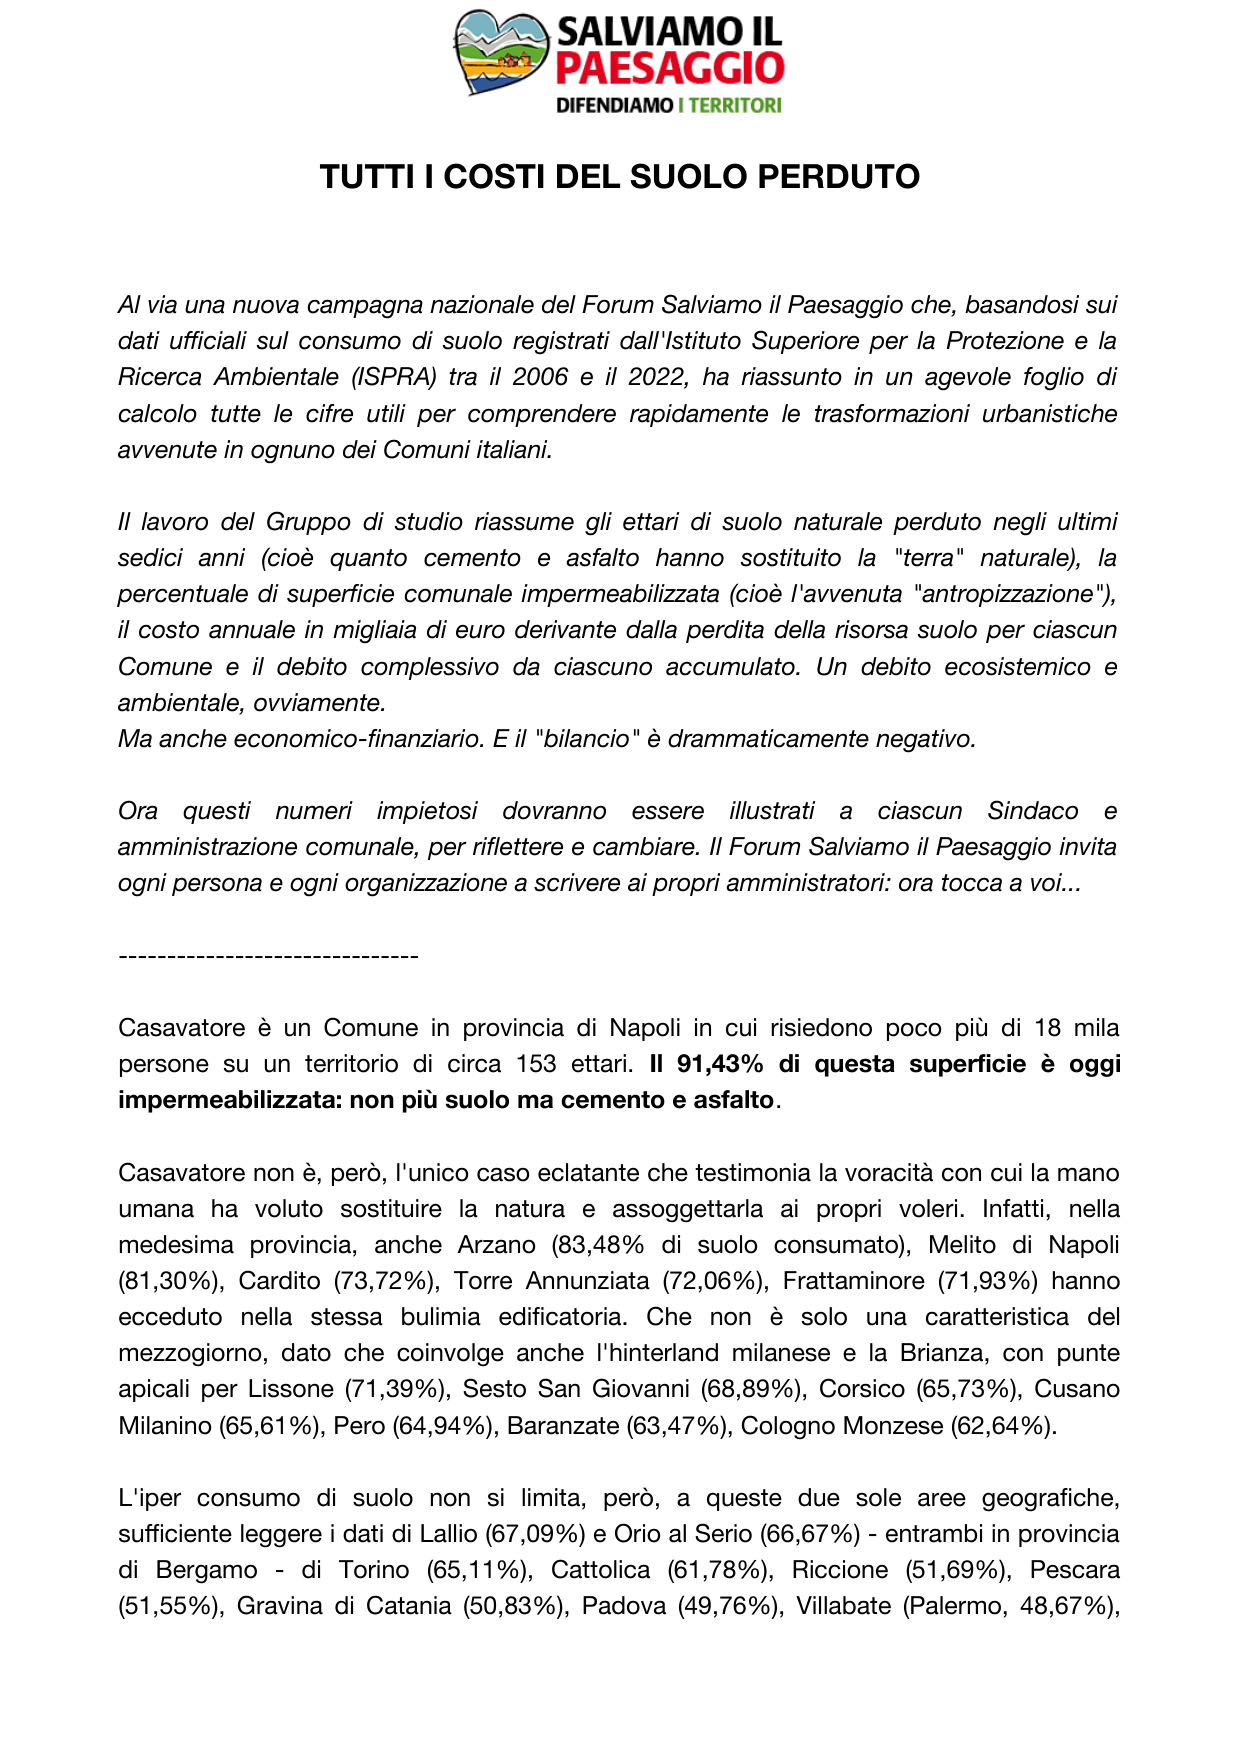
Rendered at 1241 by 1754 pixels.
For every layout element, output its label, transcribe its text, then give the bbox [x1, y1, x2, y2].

text Ora questi numeri impietosi dovranno essere illustrati a ciascun Sindaco e amministrazione comunale, per riflettere e cambiare. Il Forum Salviamo il Paesaggio invita ogni persona e ogni organizzazione a scrivere ai propri amministratori: ora tocca a voi... [118, 795, 1122, 899]
text Casavatore non è, però, l'unico caso eclatante che testimonia la voracità con cui la mano umana ha voluto sostituire la natura e assoggettarla ai propri voleri. Infatti, nella medesima provincia, anche Arzano (83,48% di suolo consumato), Melito di Napoli (81,30%), Cardito (73,72%), Torre Annunziata (72,06%), Frattaminore (71,93%) hanno ecceduto nella stessa bulimia edificatoria. Che non è solo una caratteristica del mezzogiorno, dato che coinvolge anche l'hinterland milanese e la Brianza, con punte apicali per Lissone (71,39%), Sesto San Giovanni (68,89%), Corsico (65,73%), Cusano Milanino (65,61%), Pero (64,94%), Baranzate (63,47%), Cologno Monzese (62,64%). [118, 1157, 1122, 1441]
text TUTTI I COSTI DEL SUOLO PERDUTO [118, 157, 1122, 198]
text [118, 1482, 1122, 1622]
text Casavatore è un Comune in provincia di Napoli in cui risiedono poco più di 18 mila persone su un territorio di circa 153 ettari. Il 91,43% di questa superficie è oggi impermeabilizzata: non più suolo ma cemento e asfalto. [118, 1012, 1122, 1116]
text Ma anche economico-finanziario. E il "bilancio" è drammaticamente negativo. [118, 723, 1122, 754]
picture [452, 0, 788, 121]
text ------------------------------- [118, 940, 1122, 971]
text Al via una nuova campagna nazionale del Forum Salviamo il Paesaggio che, basandosi sui dati ufficiali sul consumo di suolo registrati dall'Istituto Superiore per la Protezione e la Ricerca Ambientale (ISPRA) tra il 2006 e il 2022, ha riassunto in un agevole foglio di calcolo tutte le cifre utili per comprendere rapidamente le trasformazioni urbanistiche avvenute in ognuno dei Comuni italiani. [118, 289, 1122, 465]
text Il lavoro del Gruppo di studio riassume gli ettari di suolo naturale perduto negli ultimi sedici anni (cioè quanto cemento e asfalto hanno sostituito la "terra" naturale), la percentuale di superficie comunale impermeabilizzata (cioè l'avvenuta "antropizzazione"), il costo annuale in migliaia di euro derivante dalla perdita della risorsa suolo per ciascun Comune e il debito complessivo da ciascuno accumulato. Un debito ecosistemico e ambientale, ovviamente. [118, 506, 1122, 718]
